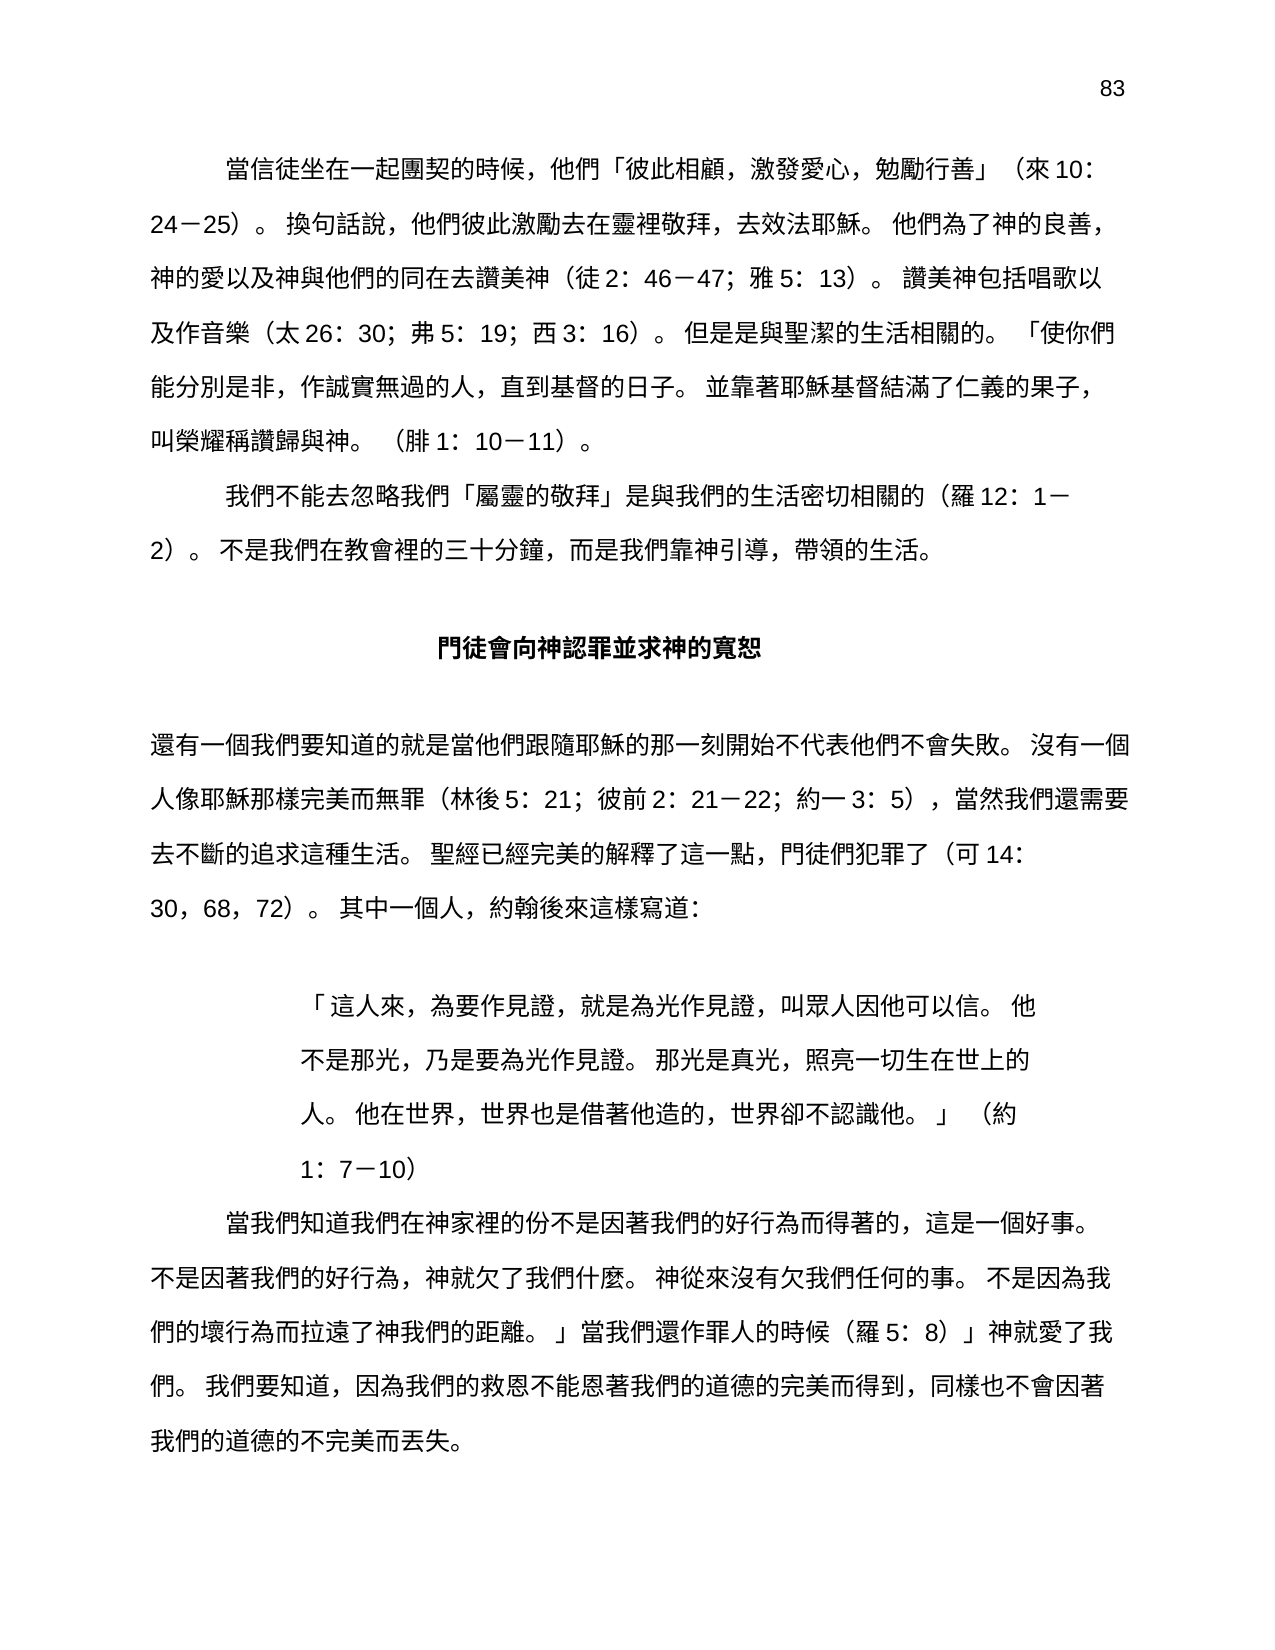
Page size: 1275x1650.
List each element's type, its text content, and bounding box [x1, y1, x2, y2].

text 還有一個我們要知道的就是當他們跟隨耶穌的那一刻開始不代表他們不會失敗。 沒有一個人像耶穌那樣完美而無罪（林後5：21；彼前2：21－22；約一3：5），當然我們還需要去不斷的追求這種生活。 聖經已經完美的解釋了這一點，門徒們犯罪了（可14：30，68，72）。 其中一個人，約翰後來這樣寫道： [150, 726, 1134, 925]
text 門徒會向神認罪並求神的寬恕 [150, 628, 1050, 664]
text 當信徒坐在一起團契的時候，他們「彼此相顧，激發愛心，勉勵行善」（來10：24－25）。 換句話說，他們彼此激勵去在靈裡敬拜，去效法耶穌。 他們為了神的良善，神的愛以及神與他們的同在去讚美神（徒2：46－47；雅5：13）。 讚美神包括唱歌以及作音樂（太26：30；弗5：19；西3：16）。 但是是與聖潔的生活相關的。 「使你們能分別是非，作誠實無過的人，直到基督的日子。 並靠著耶穌基督結滿了仁義的果子，叫榮耀稱讚歸與神。 （腓1：10－11）。 [150, 150, 1125, 458]
text 當我們知道我們在神家裡的份不是因著我們的好行為而得著的，這是一個好事。 不是因著我們的好行為，神就欠了我們什麼。 神從來沒有欠我們任何的事。 不是因為我們的壞行為而拉遠了神我們的距離。 」當我們還作罪人的時候（羅5：8）」神就愛了我們。 我們要知道，因為我們的救恩不能恩著我們的道德的完美而得到，同樣也不會因著我們的道德的不完美而丟失。 [150, 1204, 1125, 1457]
text 「 這人來，為要作見證，就是為光作見證，叫眾人因他可以信。 他不是那光，乃是要為光作見證。 那光是真光，照亮一切生在世上的人。 他在世界，世界也是借著他造的，世界卻不認識他。 」 （約1：7－10） [300, 986, 1050, 1186]
text 我們不能去忽略我們「屬靈的敬拜」是與我們的生活密切相關的（羅12：1－2）。 不是我們在教會裡的三十分鐘，而是我們靠神引導，帶領的生活。 [150, 476, 1125, 567]
